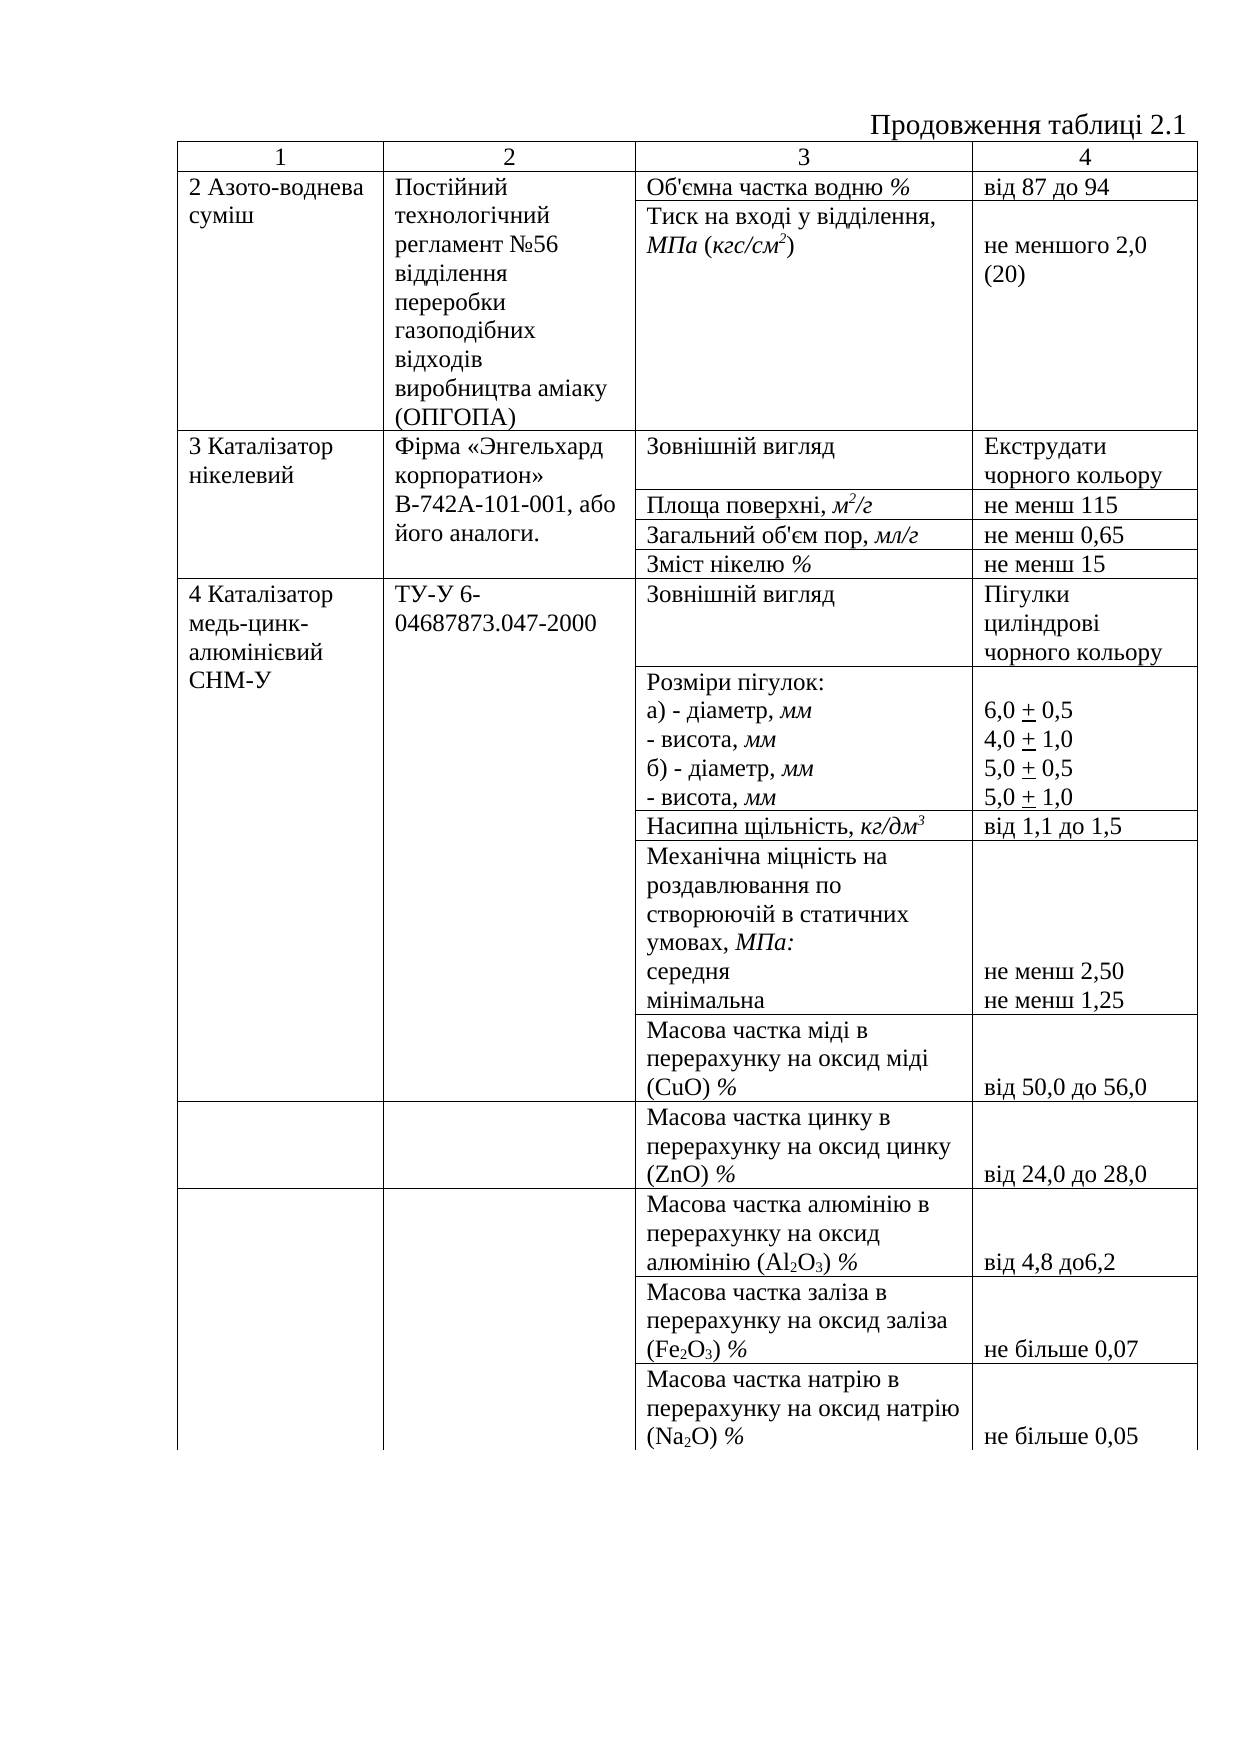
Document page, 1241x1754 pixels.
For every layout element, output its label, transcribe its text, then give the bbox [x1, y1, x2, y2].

table_cell Загальний об'єм пор, мл/г [636, 520, 972, 548]
table_cell Об'ємна частка водню % [636, 172, 972, 200]
table_cell Насипна щільність, кг/дм3 [636, 811, 972, 840]
table_cell Масова частка заліза в перерахунку на оксид заліза (Fe2O3) % [636, 1277, 972, 1363]
table_cell 3 [636, 142, 972, 171]
table_cell ТУ-У 6-04687873.047-2000 [384, 579, 635, 1101]
table_cell Зовнішній вигляд [636, 431, 972, 489]
table_cell Фірма «Энгельхард корпоратион» В-742А-101-001, або його аналоги. [384, 431, 635, 578]
table_cell від 87 до 94 [973, 172, 1197, 200]
table_cell Постійний технологічний регламент №56 відділення переробки газоподібних відходів виробництва аміаку (ОПГОПА) [384, 172, 635, 430]
table_cell 3 Каталізатор нікелевий [178, 431, 383, 578]
table_cell не менш 115 [973, 490, 1197, 519]
table_cell не більше 0,05 [973, 1364, 1197, 1450]
table_cell не меншого 2,0 (20) [973, 201, 1197, 430]
table_cell Масова частка алюмінію в перерахунку на оксид алюмінію (Al2O3) % [636, 1189, 972, 1276]
table_cell Пігулки циліндрові чорного кольору [973, 579, 1197, 666]
table_cell не менш 15 [973, 550, 1197, 578]
table_cell 4 [973, 142, 1197, 171]
table_cell Розміри пігулок: а) - діаметр, мм - висота, мм б) - діаметр, мм - висота, мм [636, 667, 972, 810]
table_cell Механічна міцність на роздавлювання по створюючій в статичних умовах, МПа: середня мінімальна [636, 841, 972, 1014]
table_cell Тиск на вході у відділення, МПа (кгс/см2) [636, 201, 972, 430]
table_cell [384, 1102, 635, 1188]
table_cell Зовнішній вигляд [636, 579, 972, 666]
table_cell не менш 0,65 [973, 520, 1197, 548]
table_cell від 24,0 до 28,0 [973, 1102, 1197, 1188]
table_cell 2 [384, 142, 635, 171]
table_cell Масова частка міді в перерахунку на оксид міді (СuO) % [636, 1015, 972, 1101]
table_cell Площа поверхні, м2/г [636, 490, 972, 519]
table_cell не більше 0,07 [973, 1277, 1197, 1363]
table_cell 4 Каталізатор медь-цинк-алюмінієвий СНМ-У [178, 579, 383, 1101]
table_cell [178, 1102, 383, 1188]
table_cell 2 Азото-воднева суміш [178, 172, 383, 430]
table_cell не менш 2,50 не менш 1,25 [973, 841, 1197, 1014]
table_cell від 1,1 до 1,5 [973, 811, 1197, 840]
table_cell Екструдати чорного кольору [973, 431, 1197, 489]
table_cell Масова частка натрію в перерахунку на оксид натрію (Na2O) % [636, 1364, 972, 1450]
table_cell 6,0 + 0,5 4,0 + 1,0 5,0 + 0,5 5,0 + 1,0 [973, 667, 1197, 810]
table_cell [384, 1189, 635, 1450]
table_cell [178, 1189, 383, 1450]
table_cell Зміст нікелю % [636, 550, 972, 578]
table_cell від 4,8 до6,2 [973, 1189, 1197, 1276]
table_cell Масова частка цинку в перерахунку на оксид цинку (ZnO) % [636, 1102, 972, 1188]
table_header Продовження таблиці 2.1 [177, 107, 1198, 141]
table_cell від 50,0 до 56,0 [973, 1015, 1197, 1101]
table_cell 1 [178, 142, 383, 171]
